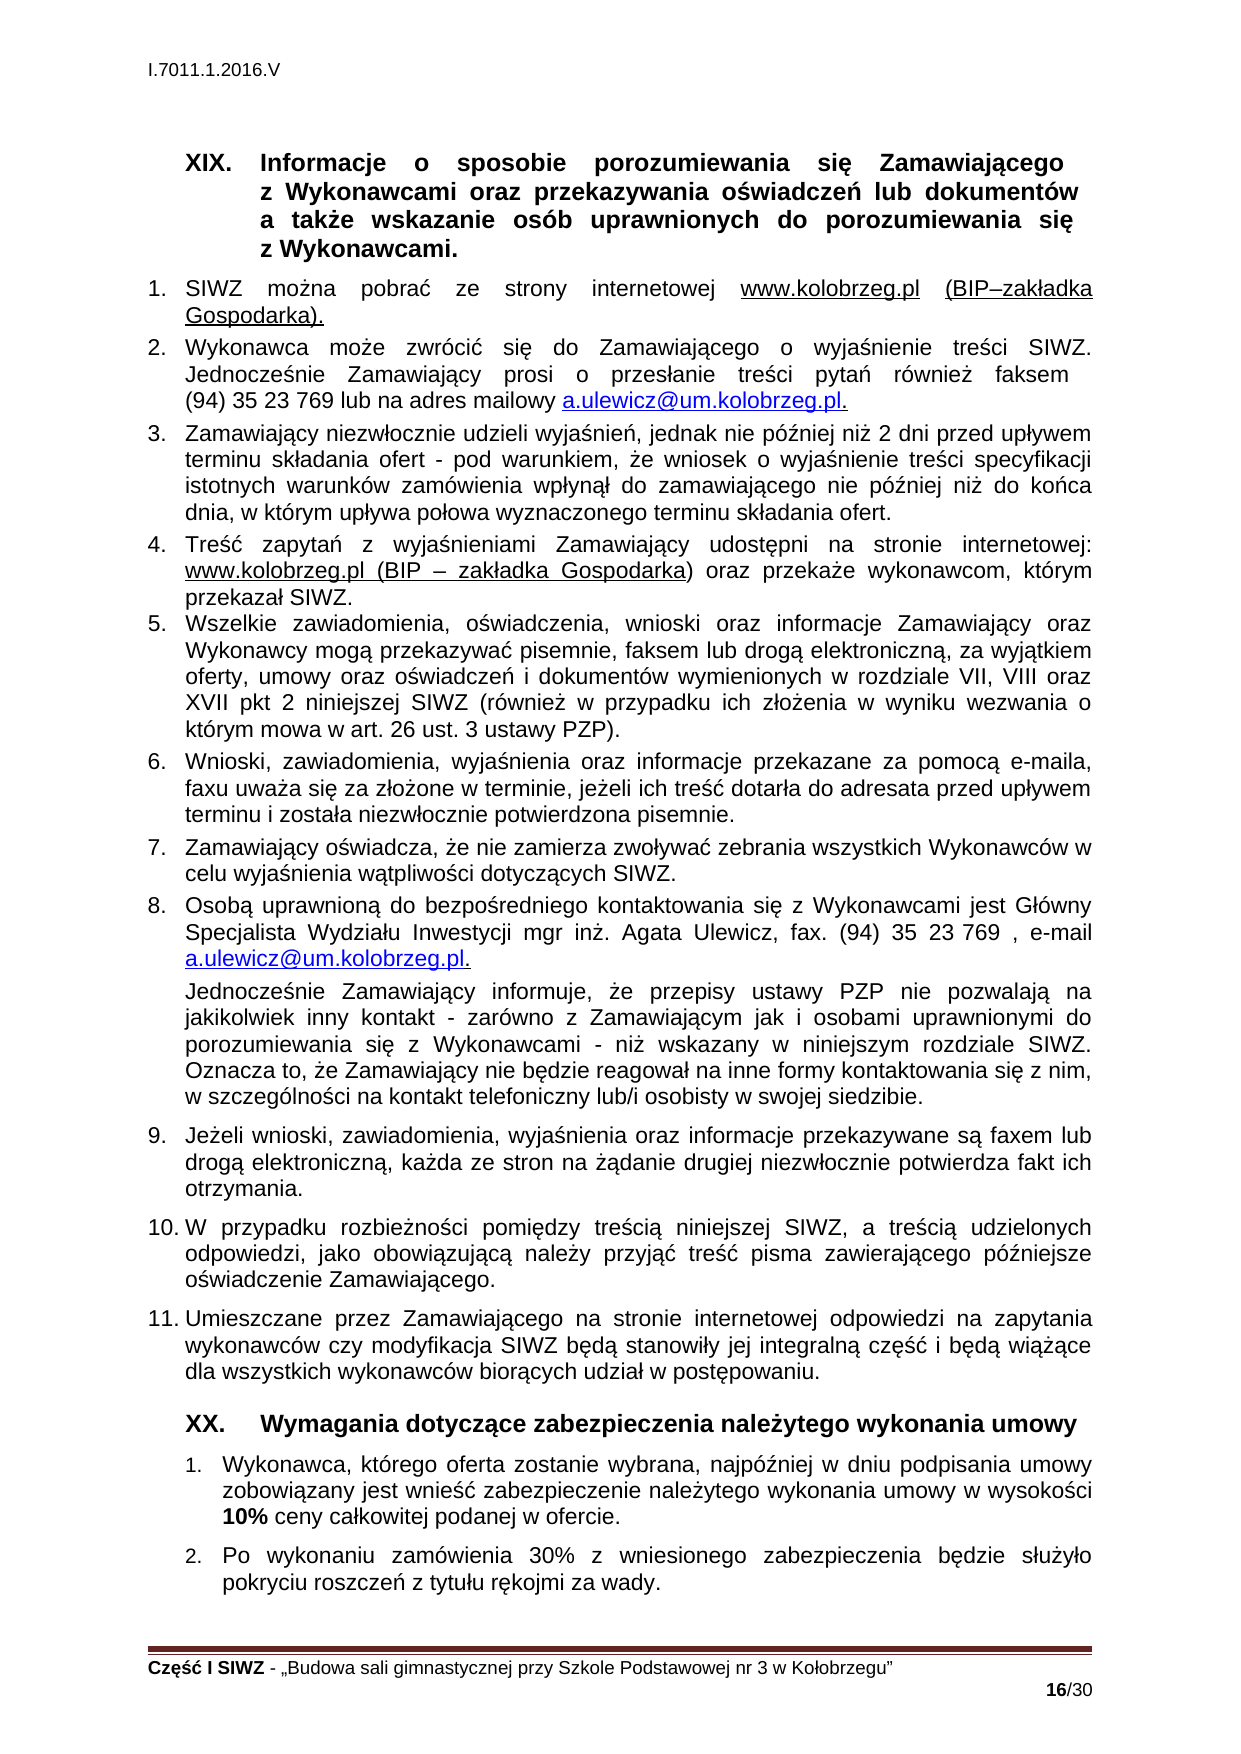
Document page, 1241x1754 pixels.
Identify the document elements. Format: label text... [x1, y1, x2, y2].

text Jednocześnie Zamawiający informuje, że przepisy ustawy PZP nie pozwalają na jakikolwiek inny kontakt - zarówno z Zamawiającym jak i osobami uprawnionymi do porozumiewania się z Wykonawcami - niż wskazany w niniejszym rozdziale SIWZ. Oznacza to, że Zamawiający nie będzie reagował na inne formy kontaktowania się z nim, w szczególności na kontakt telefoniczny lub/i osobisty w swojej siedzibie. [185, 978, 1092, 1109]
list SIWZ można pobrać ze strony internetowej www.kolobrzeg.pl (BIP–zakładka Gospodarka). [148, 275, 1092, 328]
list Treść zapytań z wyjaśnieniami Zamawiający udostępni na stronie internetowej: www.kolobrzeg.pl (BIP – zakładka Gospodarka) oraz przekaże wykonawcom, którym przekazał SIWZ. [147, 531, 1092, 610]
subtitle Wymagania dotyczące zabezpieczenia należytego wykonania umowy [185, 1409, 1092, 1438]
list Osobą uprawnioną do bezpośredniego kontaktowania się z Wykonawcami jest Główny Specjalista Wydziału Inwestycji mgr inż. Agata Ulewicz, fax. (94) 35 23 769 , e-mail a.ulewicz@um.kolobrzeg.pl. [147, 892, 1092, 972]
list Wykonawca może zwrócić się do Zamawiającego o wyjaśnienie treści SIWZ. Jednocześnie Zamawiający prosi o przesłanie treści pytań również faksem (94) 35 23 769 lub na adres mailowy a.ulewicz@um.kolobrzeg.pl. [147, 334, 1092, 413]
list Po wykonaniu zamówienia 30% z wniesionego zabezpieczenia będzie służyło pokryciu roszczeń z tytułu rękojmi za wady. [185, 1542, 1092, 1595]
list Wykonawca, którego oferta zostanie wybrana, najpóźniej w dniu podpisania umowy zobowiązany jest wnieść zabezpieczenie należytego wykonania umowy w wysokości 10% ceny całkowitej podanej w ofercie. [185, 1451, 1092, 1529]
list Wszelkie zawiadomienia, oświadczenia, wnioski oraz informacje Zamawiający oraz Wykonawcy mogą przekazywać pisemnie, faksem lub drogą elektroniczną, za wyjątkiem oferty, umowy oraz oświadczeń i dokumentów wymienionych w rozdziale VII, VIII oraz XVII pkt 2 niniejszej SIWZ (również w przypadku ich złożenia w wyniku wezwania o którym mowa w art. 26 ust. 3 ustawy PZP). [148, 610, 1092, 742]
list Jeżeli wnioski, zawiadomienia, wyjaśnienia oraz informacje przekazywane są faxem lub drogą elektroniczną, każda ze stron na żądanie drugiej niezwłocznie potwierdza fakt ich otrzymania. [148, 1122, 1092, 1201]
list Wnioski, zawiadomienia, wyjaśnienia oraz informacje przekazane za pomocą e-maila, faxu uważa się za złożone w terminie, jeżeli ich treść dotarła do adresata przed upływem terminu i została niezwłocznie potwierdzona pisemnie. [147, 748, 1092, 827]
list Zamawiający oświadcza, że nie zamierza zwoływać zebrania wszystkich Wykonawców w celu wyjaśnienia wątpliwości dotyczących SIWZ. [147, 833, 1092, 886]
list Umieszczane przez Zamawiającego na stronie internetowej odpowiedzi na zapytania wykonawców czy modyfikacja SIWZ będą stanowiły jej integralną część i będą wiążące dla wszystkich wykonawców biorących udział w postępowaniu. [148, 1305, 1092, 1384]
subtitle Informacje o sposobie porozumiewania się Zamawiającego z Wykonawcami oraz przekazywania oświadczeń lub dokumentów a także wskazanie osób uprawnionych do porozumiewania się z Wykonawcami. [185, 148, 1092, 263]
list Zamawiający niezwłocznie udzieli wyjaśnień, jednak nie później niż 2 dni przed upływem terminu składania ofert - pod warunkiem, że wniosek o wyjaśnienie treści specyfikacji istotnych warunków zamówienia wpłynął do zamawiającego nie później niż do końca dnia, w którym upływa połowa wyznaczonego terminu składania ofert. [147, 419, 1092, 525]
list W przypadku rozbieżności pomiędzy treścią niniejszej SIWZ, a treścią udzielonych odpowiedzi, jako obowiązującą należy przyjąć treść pisma zawierającego późniejsze oświadczenie Zamawiającego. [148, 1214, 1092, 1293]
